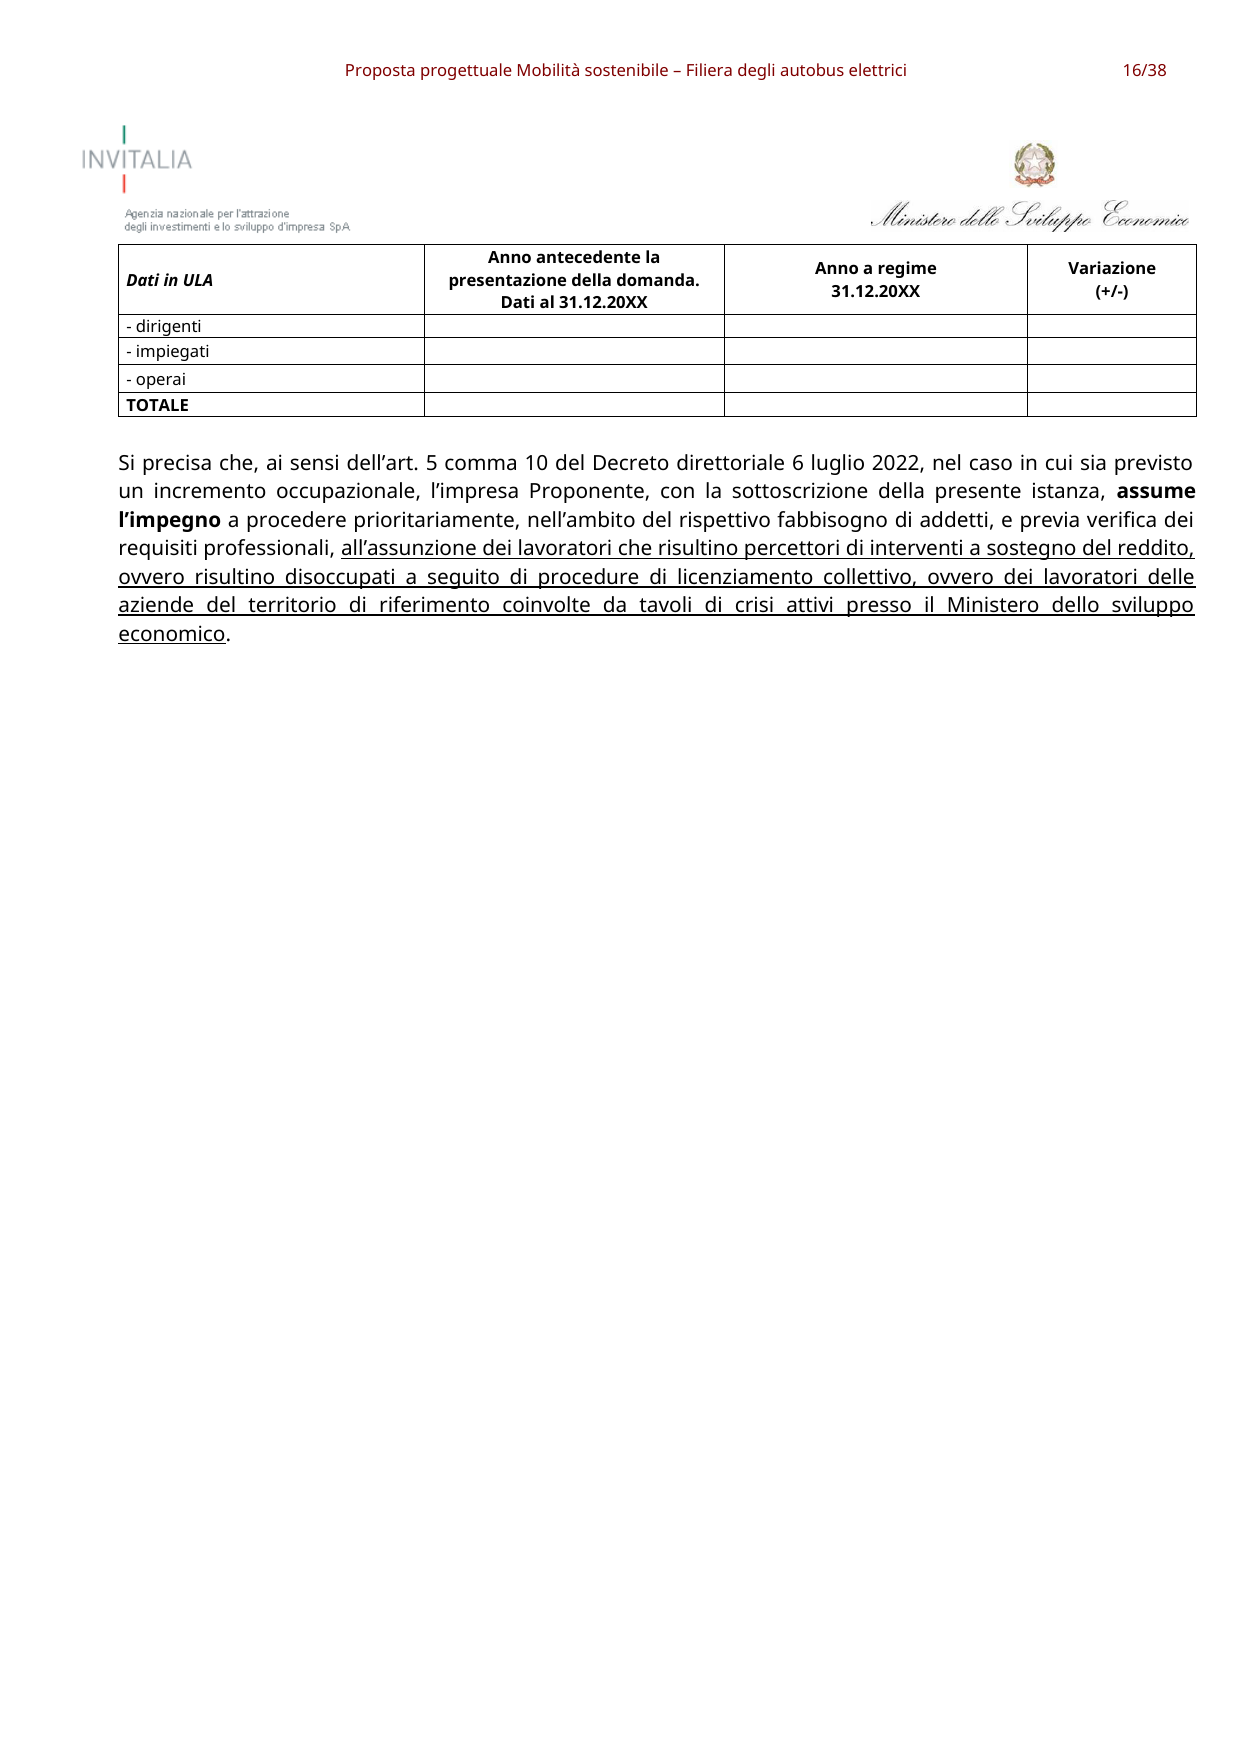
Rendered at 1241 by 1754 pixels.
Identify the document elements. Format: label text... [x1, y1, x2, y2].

table_cell TOTALE [119, 393, 424, 416]
table_cell [725, 365, 1027, 392]
table_cell - dirigenti [119, 315, 424, 337]
table_cell - operai [119, 365, 424, 392]
picture [59, 104, 362, 245]
table_header Anno antecedente la presentazione della domanda. Dati al 31.12.20XX [425, 245, 724, 313]
table_cell [425, 393, 724, 416]
table_cell [725, 393, 1027, 416]
table_cell [1028, 393, 1196, 416]
table_cell [1028, 315, 1196, 337]
table_cell [425, 338, 724, 364]
table_cell [425, 365, 724, 392]
table_cell [725, 315, 1027, 337]
table_cell [1028, 365, 1196, 392]
table_cell [425, 315, 724, 337]
table_header Variazione (+/-) [1028, 245, 1196, 313]
text Si precisa che, ai sensi dell’art. 5 comma 10 del Decreto direttoriale 6 luglio 2022, nel caso in cui sia previsto un incremento occupazionale, l’impresa Proponente, con la sottoscrizione della presente istanza, assume l’impegno a procedere prioritariamente, nell’ambito del rispettivo fabbisogno di addetti, e previa verifica dei requisiti professionali, all’assunzione dei lavoratori che risultino percettori di interventi a sostegno del reddito, ovvero risultino disoccupati a seguito di procedure di licenziamento collettivo, ovvero dei lavoratori delle aziende del territorio di riferimento coinvolte da tavoli di crisi attivi presso il Ministero dello sviluppo economico. [118, 448, 1196, 586]
table_cell [725, 338, 1027, 364]
text Si precisa che, ai sensi dell’art. 5 comma 10 del Decreto direttoriale 6 luglio 2022, nel caso in cui sia previsto un incremento occupazionale, l’impresa Proponente, con la sottoscrizione della presente istanza, assume l’impegno a procedere prioritariamente, nell’ambito del rispettivo fabbisogno di addetti, e previa verifica dei requisiti professionali, all’assunzione dei lavoratori che risultino percettori di interventi a sostegno del reddito, ovvero risultino disoccupati a seguito di procedure di licenziamento collettivo, ovvero dei lavoratori delle aziende del territorio di riferimento coinvolte da tavoli di crisi attivi presso il Ministero dello sviluppo economico. [118, 588, 1196, 647]
table_header Dati in ULA [119, 245, 424, 313]
table_cell - impiegati [119, 338, 424, 364]
table_header Anno a regime 31.12.20XX [725, 245, 1027, 313]
table_cell [1028, 338, 1196, 364]
